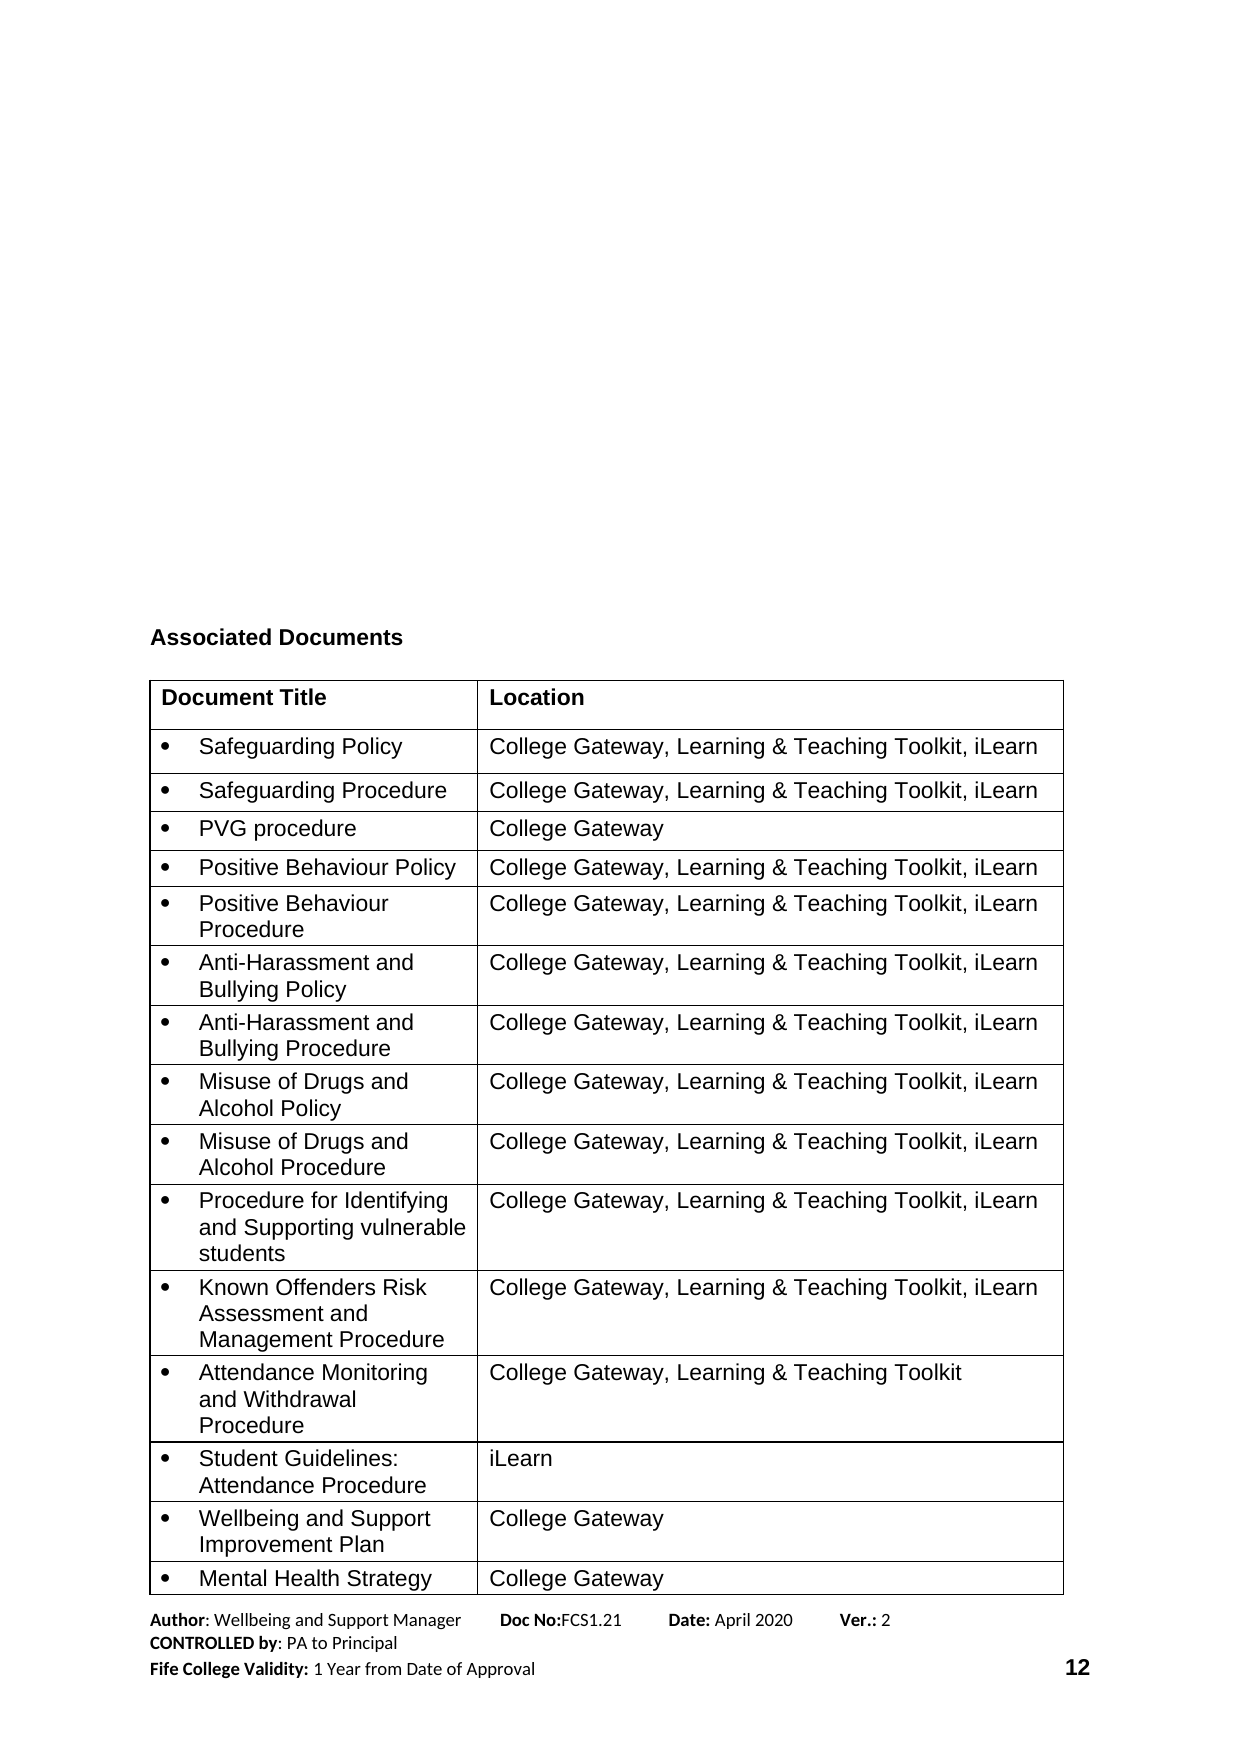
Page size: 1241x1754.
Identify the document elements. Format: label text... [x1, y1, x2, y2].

table_cell College Gateway, Learning & Teaching Toolkit, iLearn [478, 1271, 1063, 1355]
table_cell Anti-Harassment and Bullying Procedure [151, 1006, 477, 1064]
table_cell Wellbeing and Support Improvement Plan [151, 1502, 477, 1561]
table_cell Anti-Harassment and Bullying Policy [151, 946, 477, 1005]
table_cell College Gateway, Learning & Teaching Toolkit, iLearn [478, 774, 1063, 811]
table_cell Mental Health Strategy [151, 1562, 477, 1594]
subtitle Associated Documents [150, 624, 1031, 651]
table_cell College Gateway, Learning & Teaching Toolkit, iLearn [478, 1006, 1063, 1064]
table_cell College Gateway, Learning & Teaching Toolkit [478, 1356, 1063, 1441]
table_cell PVG procedure [151, 812, 477, 849]
table_cell College Gateway, Learning & Teaching Toolkit, iLearn [478, 1125, 1063, 1183]
table_cell College Gateway [478, 812, 1063, 849]
table_cell College Gateway, Learning & Teaching Toolkit, iLearn [478, 851, 1063, 886]
table_cell iLearn [478, 1443, 1063, 1501]
table_cell College Gateway, Learning & Teaching Toolkit, iLearn [478, 1065, 1063, 1124]
table_cell Procedure for Identifying and Supporting vulnerable students [151, 1185, 477, 1269]
table_cell Misuse of Drugs and Alcohol Policy [151, 1065, 477, 1124]
table_cell College Gateway [478, 1502, 1063, 1561]
table_cell College Gateway, Learning & Teaching Toolkit, iLearn [478, 887, 1063, 945]
table_cell College Gateway [478, 1562, 1063, 1594]
table_cell Student Guidelines: Attendance Procedure [151, 1443, 477, 1501]
table_cell Misuse of Drugs and Alcohol Procedure [151, 1125, 477, 1183]
table_cell College Gateway, Learning & Teaching Toolkit, iLearn [478, 730, 1063, 773]
table_cell College Gateway, Learning & Teaching Toolkit, iLearn [478, 946, 1063, 1005]
table_cell Safeguarding Policy [151, 730, 477, 773]
table_header Location [478, 681, 1063, 729]
table_cell College Gateway, Learning & Teaching Toolkit, iLearn [478, 1185, 1063, 1269]
table_cell Attendance Monitoring and Withdrawal Procedure [151, 1356, 477, 1441]
table_cell Known Offenders Risk Assessment and Management Procedure [151, 1271, 477, 1355]
table_cell Positive Behaviour Policy [151, 851, 477, 886]
table_cell Positive Behaviour Procedure [151, 887, 477, 945]
table_cell Safeguarding Procedure [151, 774, 477, 811]
table_header Document Title [151, 681, 477, 729]
